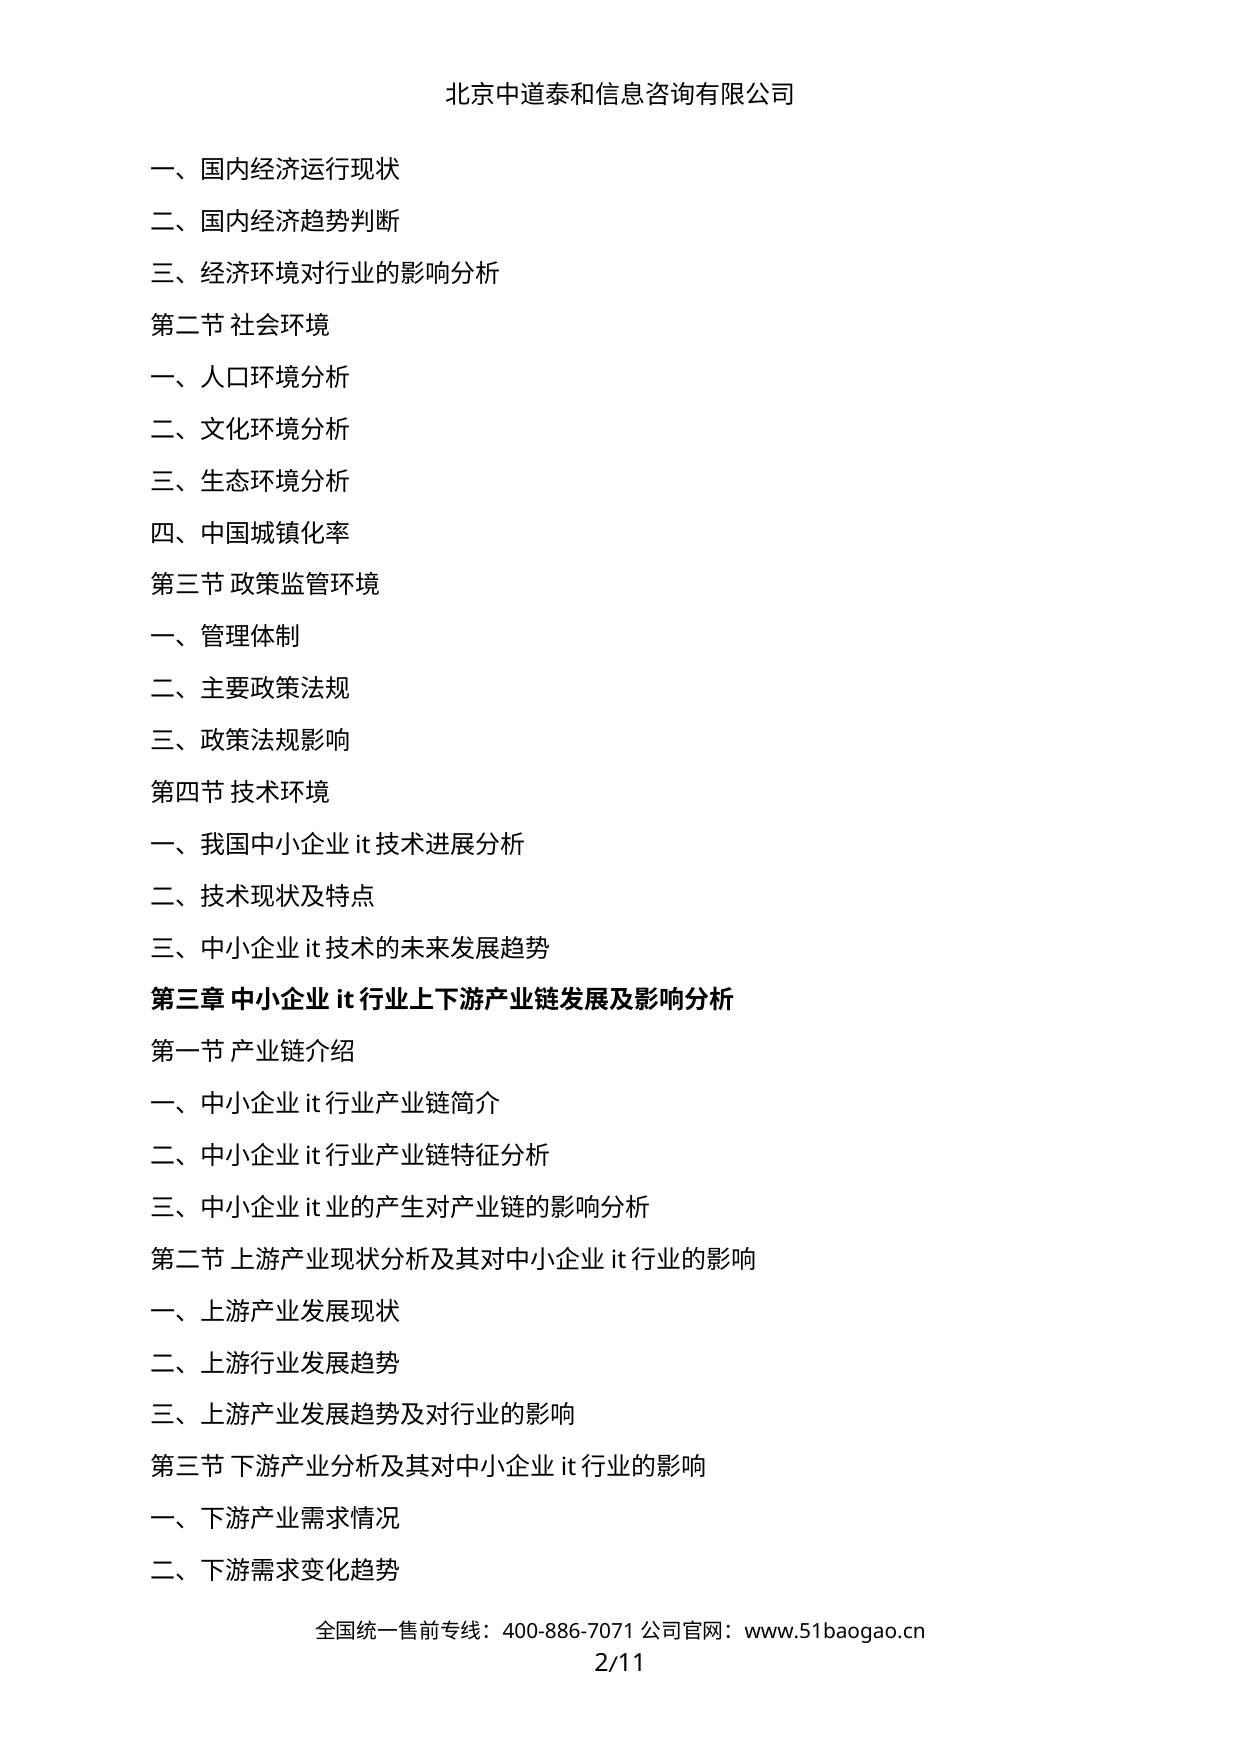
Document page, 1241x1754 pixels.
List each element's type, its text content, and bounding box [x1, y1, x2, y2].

text 一、国内经济运行现状 [150, 150, 1090, 186]
text 一、我国中小企业it技术进展分析 [150, 824, 1090, 861]
text 三、生态环境分析 [150, 461, 1090, 497]
text 一、下游产业需求情况 [150, 1499, 1090, 1535]
text 三、经济环境对行业的影响分析 [150, 254, 1090, 290]
text 一、管理体制 [150, 617, 1090, 653]
text 第三节 政策监管环境 [150, 565, 1090, 601]
text 二、中小企业it行业产业链特征分析 [150, 1136, 1090, 1172]
text 二、技术现状及特点 [150, 876, 1090, 912]
text 三、中小企业it技术的未来发展趋势 [150, 928, 1090, 964]
text 第三章 中小企业it行业上下游产业链发展及影响分析 [150, 980, 1090, 1016]
text 一、中小企业it行业产业链简介 [150, 1084, 1090, 1120]
text 一、上游产业发展现状 [150, 1291, 1090, 1327]
text 四、中国城镇化率 [150, 513, 1090, 549]
text 第四节 技术环境 [150, 772, 1090, 809]
text 第一节 产业链介绍 [150, 1032, 1090, 1068]
text 第三节 下游产业分析及其对中小企业it行业的影响 [150, 1447, 1090, 1483]
text 三、中小企业it业的产生对产业链的影响分析 [150, 1187, 1090, 1224]
text 二、国内经济趋势判断 [150, 202, 1090, 238]
text 第二节 上游产业现状分析及其对中小企业it行业的影响 [150, 1239, 1090, 1276]
text 一、人口环境分析 [150, 357, 1090, 394]
text 二、主要政策法规 [150, 669, 1090, 705]
text 二、下游需求变化趋势 [150, 1551, 1090, 1587]
text 第二节 社会环境 [150, 306, 1090, 342]
text 二、文化环境分析 [150, 409, 1090, 446]
text 三、政策法规影响 [150, 721, 1090, 757]
text 二、上游行业发展趋势 [150, 1343, 1090, 1379]
text 三、上游产业发展趋势及对行业的影响 [150, 1395, 1090, 1431]
